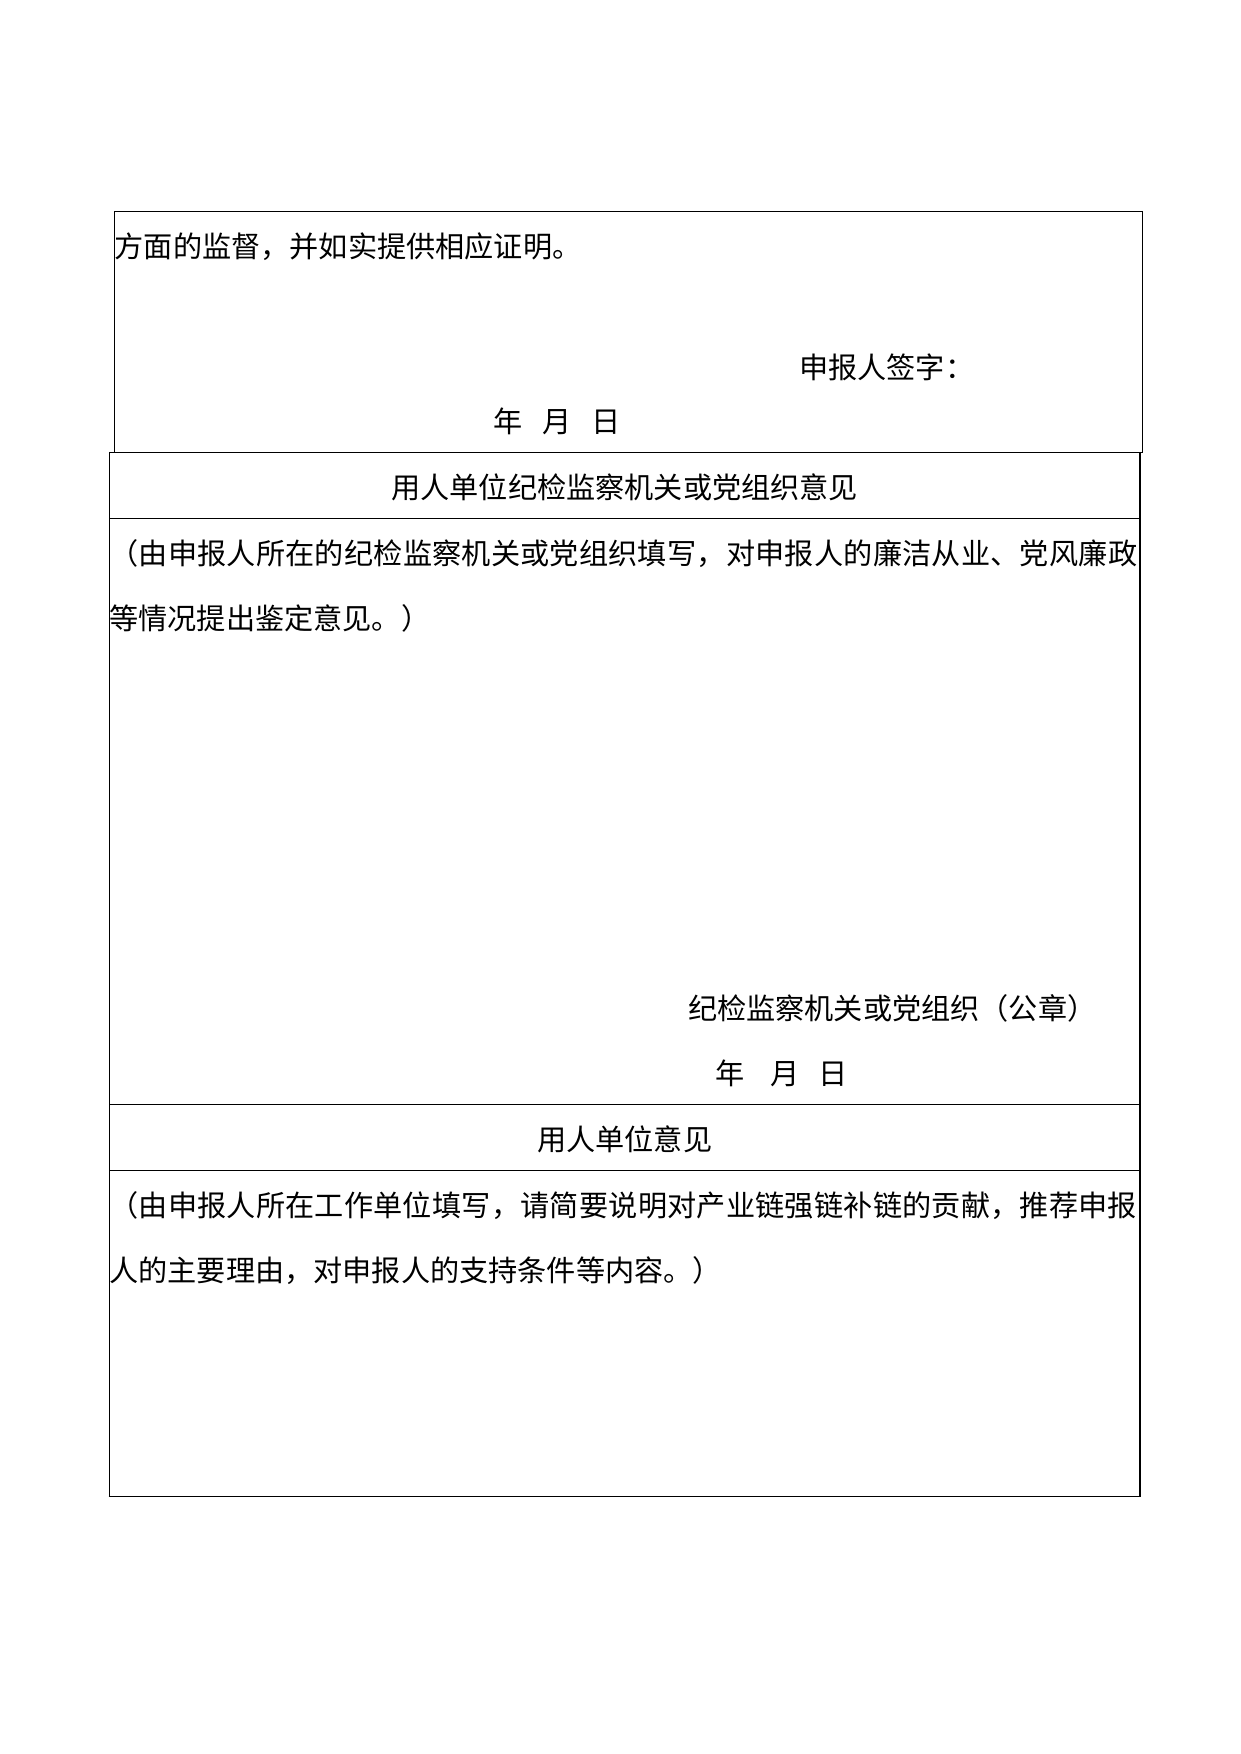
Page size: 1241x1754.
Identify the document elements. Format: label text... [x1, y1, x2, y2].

table_cell 用人单位意见 [110, 1105, 1139, 1170]
table_cell （由申报人所在的纪检监察机关或党组织填写，对申报人的廉洁从业、党风廉政等情况提出鉴定意见。） 纪检监察机关或党组织（公章） 年 月 日 [110, 519, 1139, 1104]
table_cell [115, 212, 1142, 452]
table_cell 用人单位纪检监察机关或党组织意见 [110, 453, 1139, 518]
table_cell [110, 1171, 1139, 1496]
